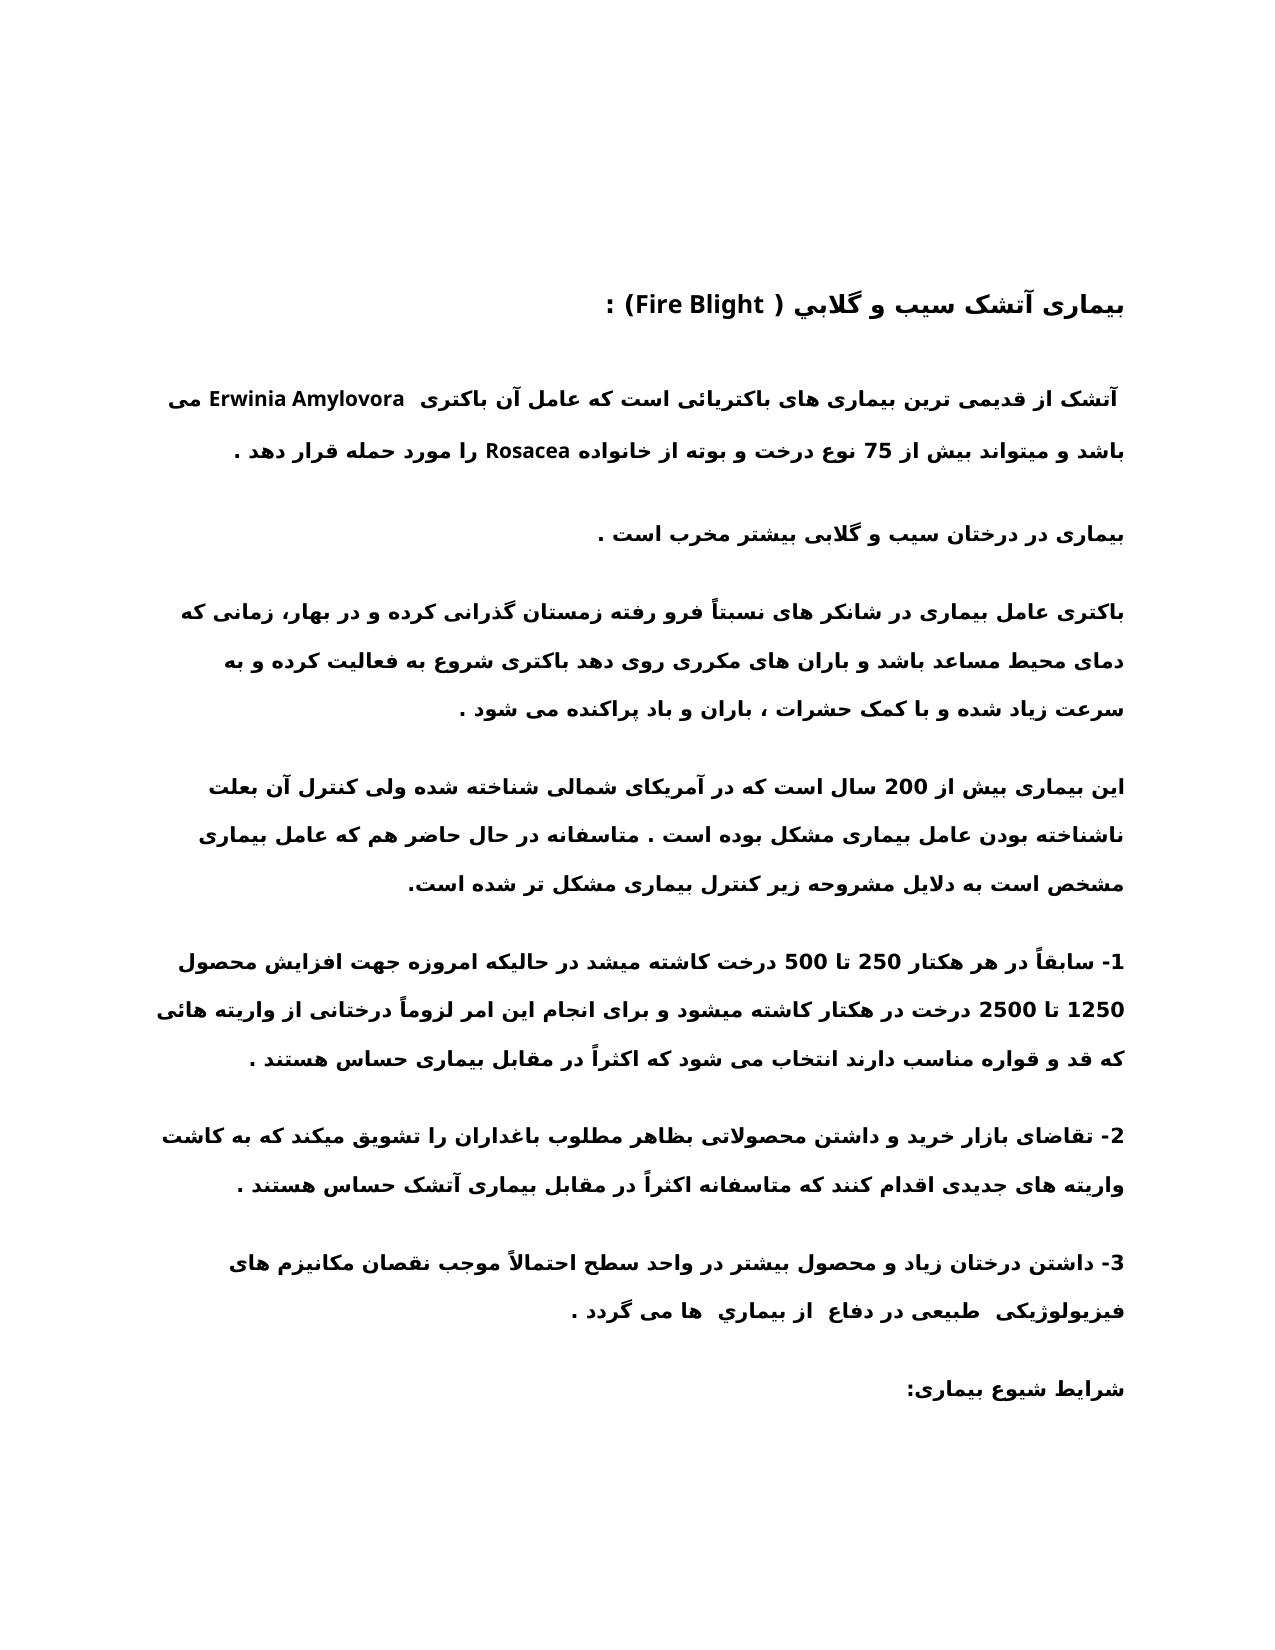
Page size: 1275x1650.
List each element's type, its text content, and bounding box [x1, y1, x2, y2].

text باکتری عامل بيماری در شانکر های نسبتاً فرو رفته زمستان گذرانی کرده و در بهار، زمانی که دمای محيط مساعد باشد و باران های مکرری روی دهد باکتری شروع به فعاليت کرده و به سرعت زياد شده و با کمک حشرات ، باران و باد پراکنده می شود . [150, 600, 1125, 722]
text شرايط شيوع بيماری: [150, 1377, 1125, 1401]
text اين بيماری بيش از 200 سال است که در آمريکای شمالی شناخته شده ولی کنترل آن بعلت ناشناخته بودن عامل بيماری مشکل بوده است . متاسفانه در حال حاضر هم که عامل بيماری مشخص است به دلايل مشروحه زير کنترل بيماری مشکل تر شده است. [150, 775, 1125, 896]
text 2- تقاضای بازار خريد و داشتن محصولاتی بظاهر مطلوب باغداران را تشويق ميکند که به کاشت واريته های جديدی اقدام کنند که متاسفانه اکثراً در مقابل بيماری آتشک حساس هستند . [150, 1124, 1125, 1197]
text بیماری آتشک سيب و گلابي ( Fire Blight) : [150, 286, 1125, 321]
text 1- سابقاً در هر هکتار 250 تا 500 درخت کاشته میشد در حاليکه امروزه جهت افزايش محصول 1250 تا 2500 درخت در هکتار کاشته میشود و برای انجام اين امر لزوماً درختانی از واريته هائی که قد و قواره مناسب دارند انتخاب می شود که اکثراً در مقابل بيماری حساس هستند . [150, 950, 1125, 1071]
text آتشک از قديمی ترين بيماری های باکتريائی است که عامل آن باکتری Erwinia Amylovora می باشد و ميتواند بيش از 75 نوع درخت و بوته از خانواده Rosacea را مورد حمله قرار دهد . [150, 384, 1125, 465]
text 3- داشتن درختان زياد و محصول بيشتر در واحد سطح احتمالاً موجب نقصان مکانيزم های فيزيولوژيکی طبيعی در دفاع از بيماري ها می گردد . [150, 1251, 1125, 1324]
text بيماری در درختان سيب و گلابی بيشتر مخرب است . [150, 522, 1125, 547]
